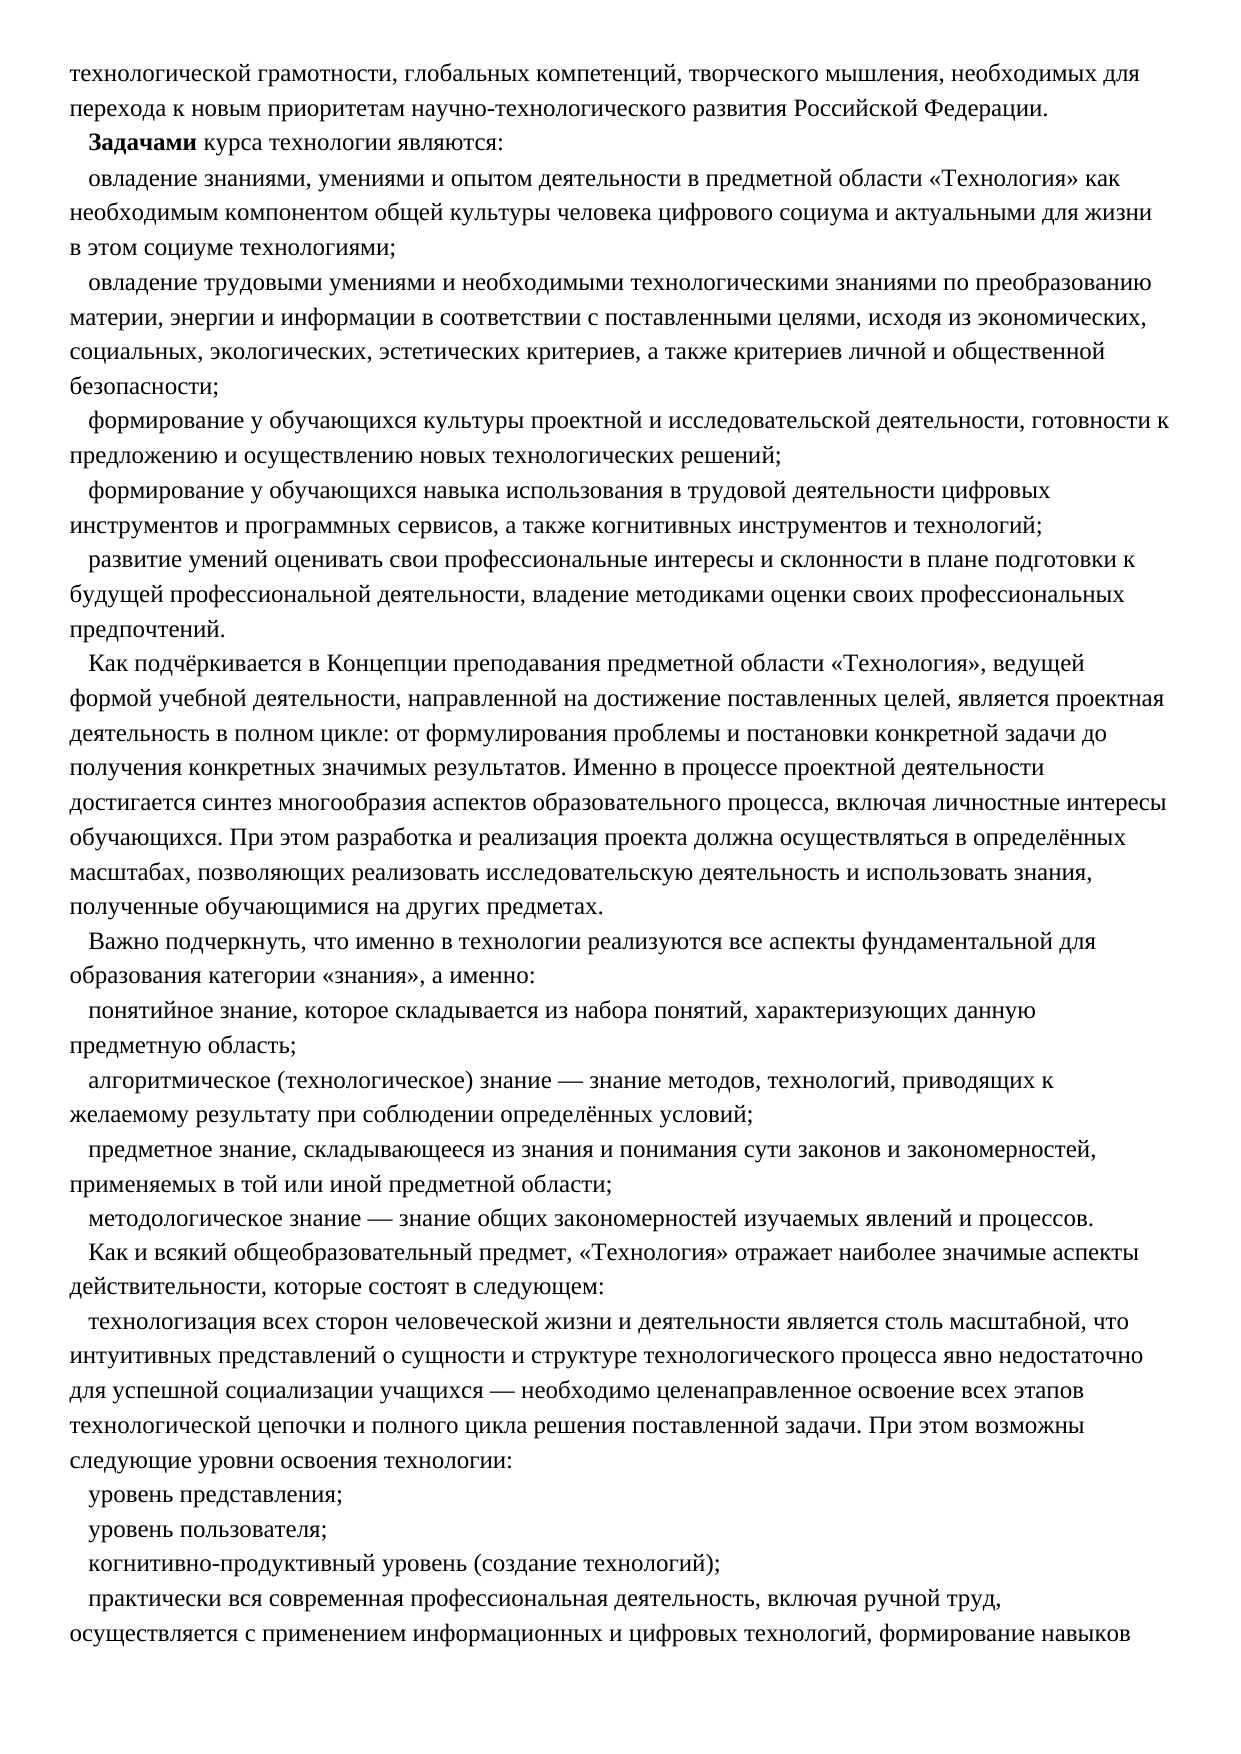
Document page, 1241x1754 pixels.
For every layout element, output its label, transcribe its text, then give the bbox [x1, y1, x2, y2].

text овладение знаниями, умениями и опытом деятельности в предметной области «Технология» как необходимым компонентом общей культуры человека цифрового социума и актуальными для жизни в этом социуме технологиями; [69, 163, 1155, 261]
text развитие умений оценивать свои профессиональные интересы и склонности в плане подготовки к будущей профессиональной деятельности, владение методиками оценки своих профессиональных предпочтений. [69, 544, 1138, 642]
text практически вся современная профессиональная деятельность, включая ручной труд, осуществляется с применением информационных и цифровых технологий, формирование навыков [69, 1583, 1137, 1647]
text овладение трудовыми умениями и необходимыми технологическими знаниями по преобразованию материи, энергии и информации в соответствии с поставленными целями, исходя из экономических, социальных, экологических, эстетических критериев, а также критериев личной и общественной безопасности; [69, 267, 1155, 400]
text уровень представления; уровень пользователя; [88, 1479, 346, 1543]
text предметное знание, складывающееся из знания и понимания сути законов и закономерностей, применяемых в той или иной предметной области; [69, 1134, 1099, 1197]
text технологизация всех сторон человеческой жизни и деятельности является столь масштабной, что интуитивных представлений о сущности и структуре технологического процесса явно недостаточно для успешной социализации учащихся — необходимо целенаправленное освоение всех этапов технологической цепочки и полного цикла решения поставленной задачи. При этом возможны следующие уровни освоения технологии: [69, 1306, 1146, 1473]
text Задачами курса технологии являются: [88, 128, 1184, 157]
text формирование у обучающихся культуры проектной и исследовательской деятельности, готовности к предложению и осуществлению новых технологических решений; [69, 406, 1172, 469]
text алгоритмическое (технологическое) знание — знание методов, технологий, приводящих к желаемому результату при соблюдении определённых условий; [69, 1065, 1057, 1128]
text Как подчёркивается в Концепции преподавания предметной области «Технология», ведущей формой учебной деятельности, направленной на достижение поставленных целей, является проектная деятельность в полном цикле: от формулирования проблемы и постановки конкретной задачи до получения конкретных значимых результатов. Именно в процессе проектной деятельности достигается синтез многообразия аспектов образовательного процесса, включая личностные интересы обучающихся. При этом разработка и реализация проекта должна осуществляться в определённых масштабах, позволяющих реализовать исследовательскую деятельность и использовать знания, полученные обучающимися на других предметах. [69, 648, 1168, 920]
text Как и всякий общеобразовательный предмет, «Технология» отражает наиболее значимые аспекты действительности, которые состоят в следующем: [69, 1237, 1142, 1300]
text технологической грамотности, глобальных компетенций, творческого мышления, необходимых для перехода к новым приоритетам научно-технологического развития Российской Федерации. [69, 58, 1143, 122]
text Важно подчеркнуть, что именно в технологии реализуются все аспекты фундаментальной для образования категории «знания», а именно: [69, 926, 1099, 989]
text формирование у обучающихся навыка использования в трудовой деятельности цифровых инструментов и программных сервисов, а также когнитивных инструментов и технологий; [69, 475, 1053, 538]
text когнитивно-продуктивный уровень (создание технологий); [88, 1549, 1184, 1577]
text понятийное знание, которое складывается из набора понятий, характеризующих данную предметную область; [69, 995, 1039, 1059]
text методологическое знание — знание общих закономерностей изучаемых явлений и процессов. [88, 1203, 1184, 1232]
